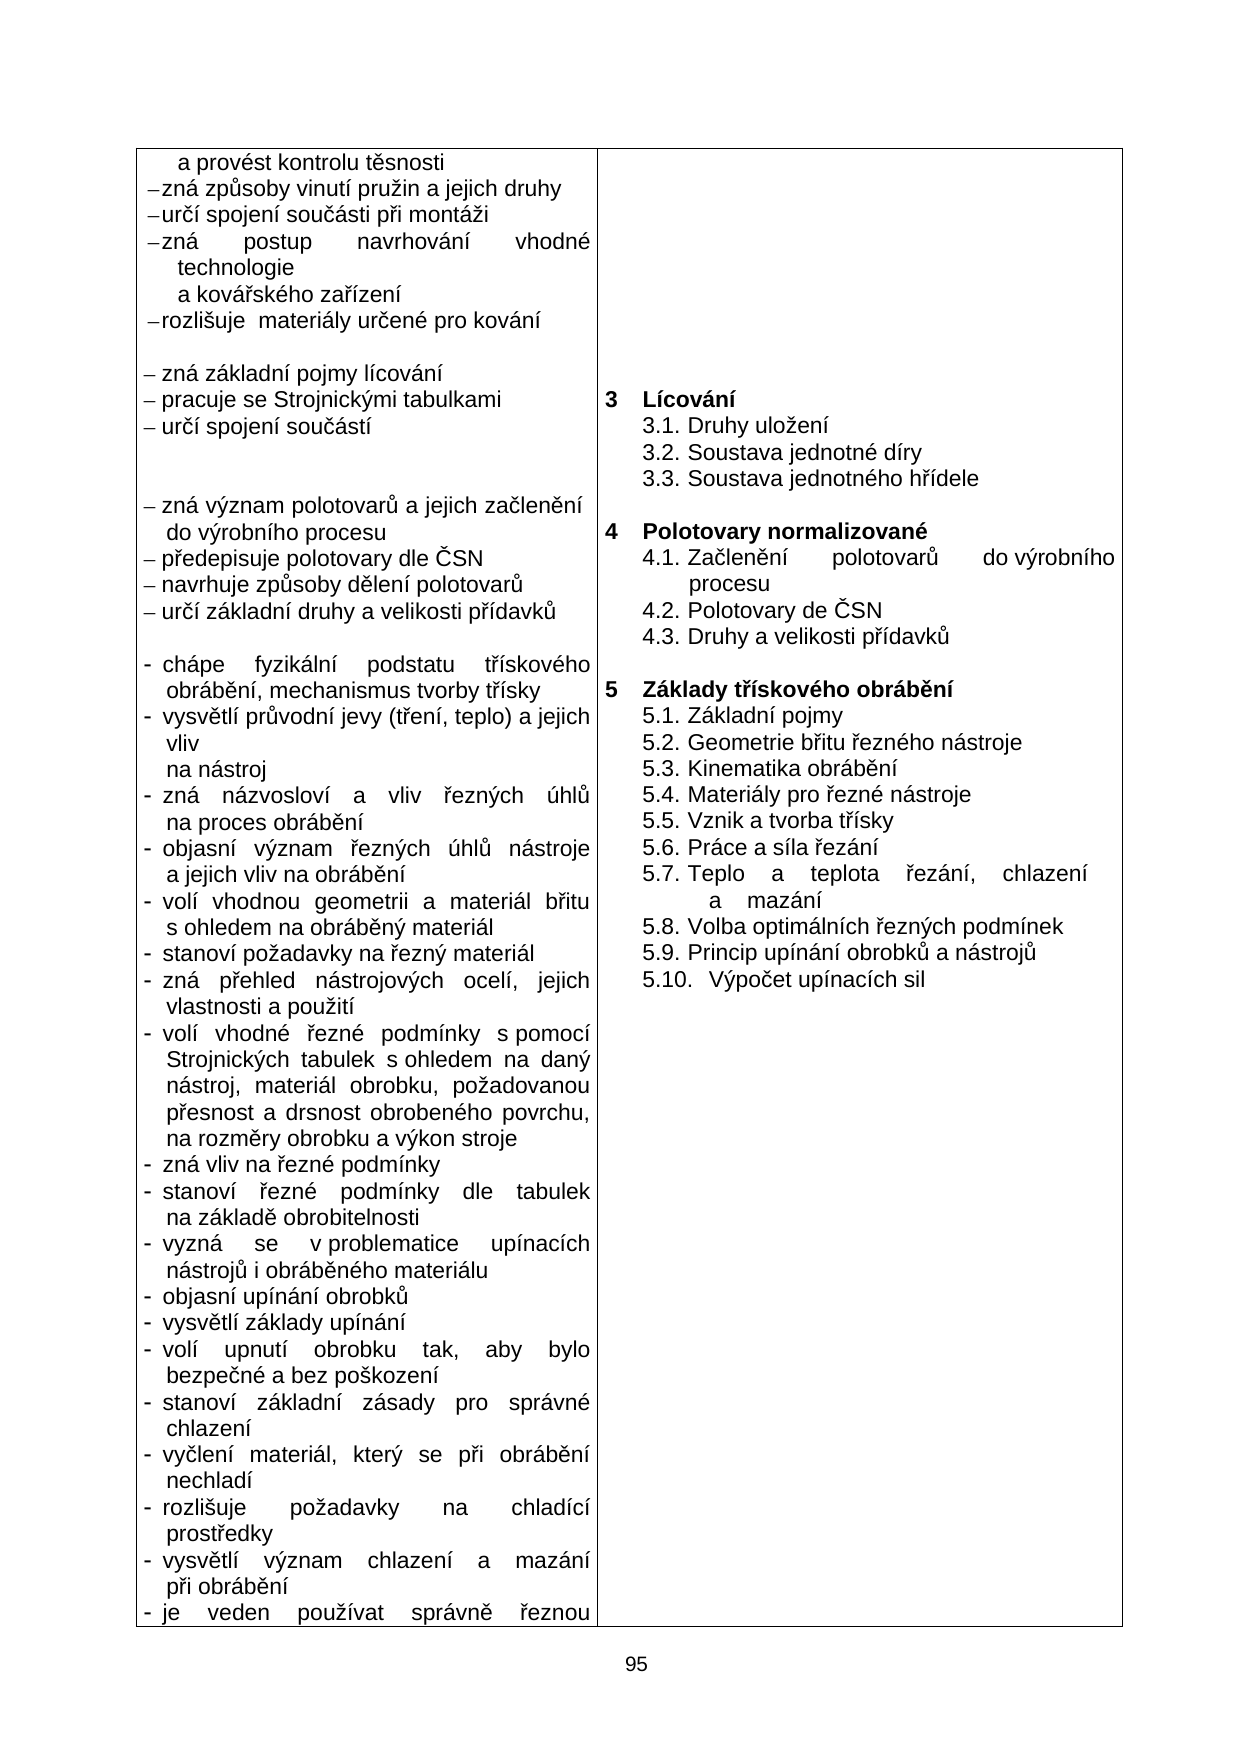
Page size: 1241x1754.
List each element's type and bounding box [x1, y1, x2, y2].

table_cell [598, 149, 1122, 1626]
table_cell [137, 149, 597, 1626]
